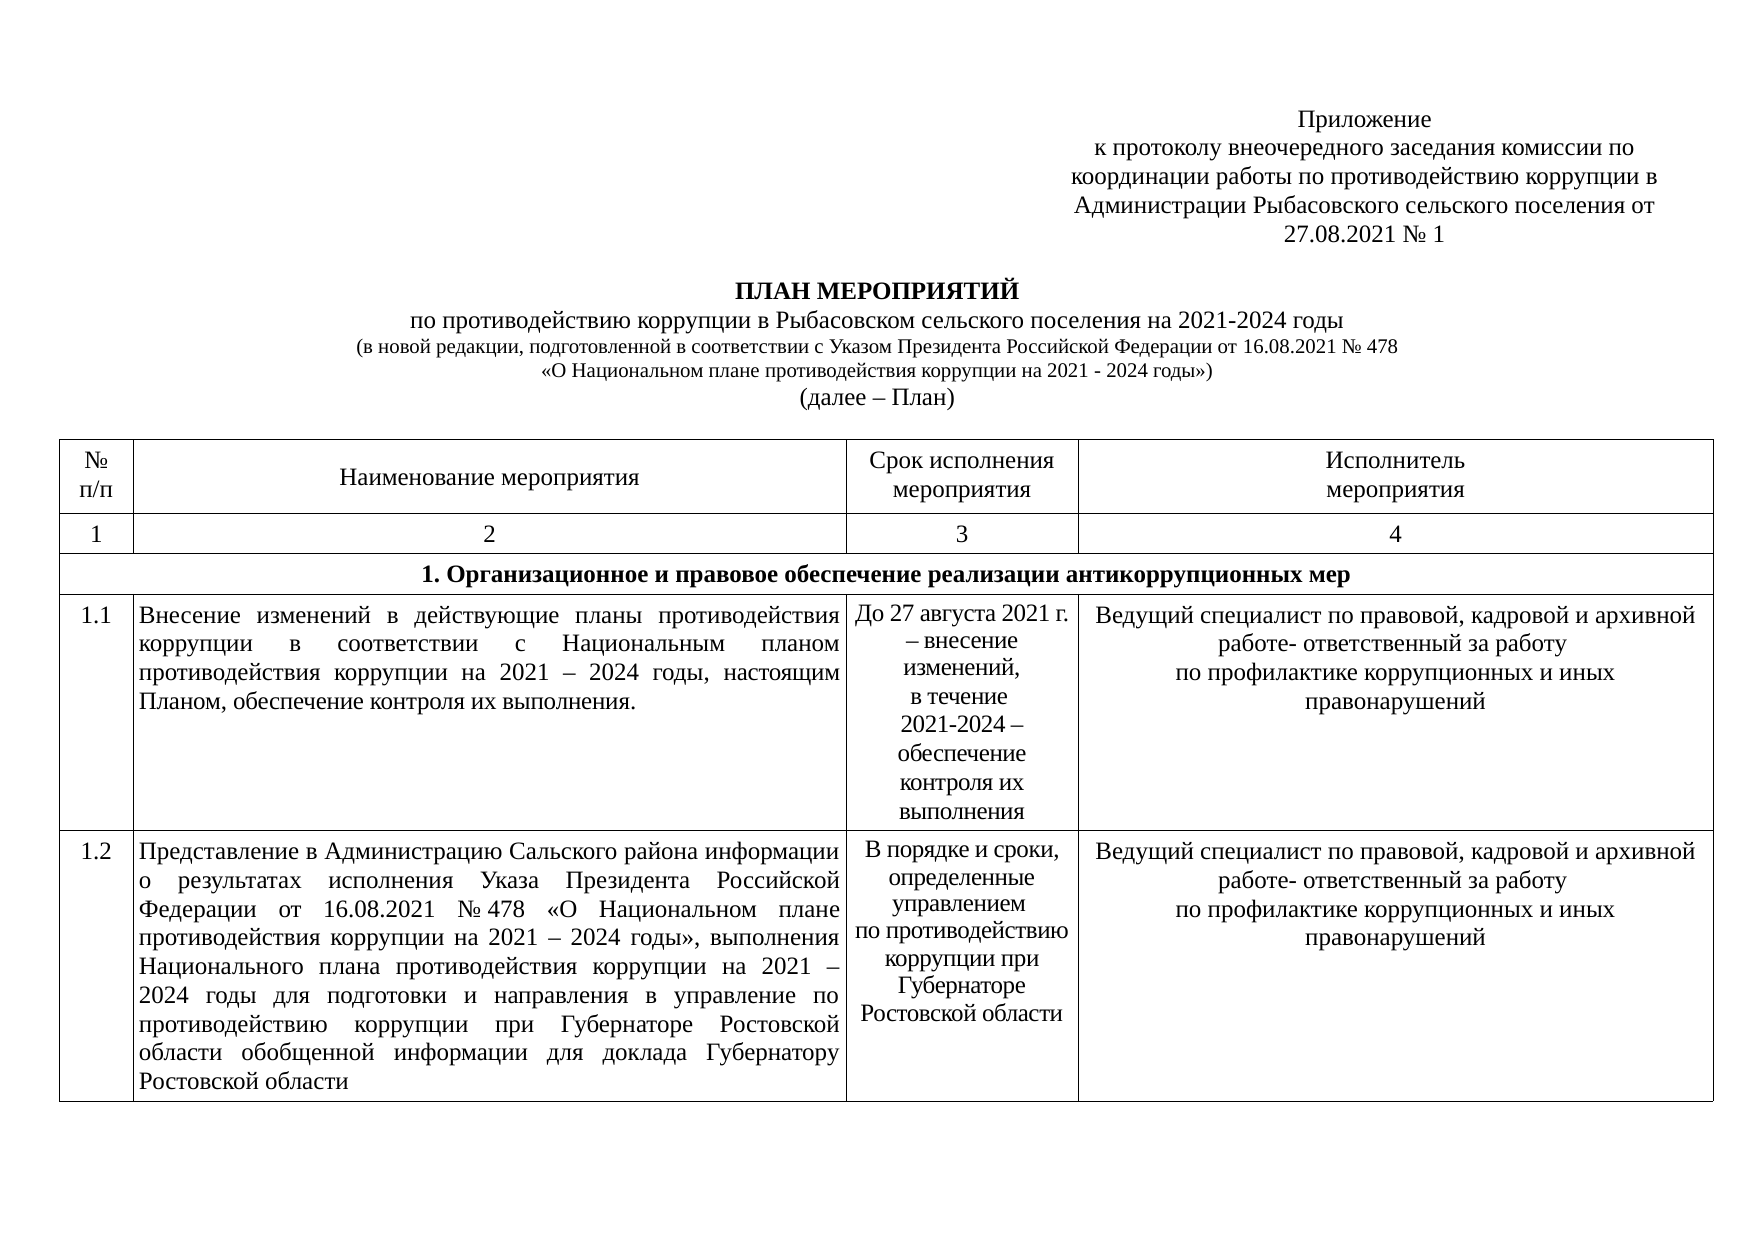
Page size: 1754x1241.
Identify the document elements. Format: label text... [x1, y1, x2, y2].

table_cell Ведущий специалист по правовой, кадровой и архивной работе- ответственный за работу по профилактике коррупционных и иных правонарушений [1079, 595, 1713, 830]
text ПЛАН МЕРОПРИЯТИЙ [59, 276, 1695, 305]
table_cell 4 [1079, 514, 1713, 553]
table_cell В порядке и сроки, определенные управлением по противодействию коррупции при Губернаторе Ростовской области [847, 831, 1078, 1101]
table_cell 1.2 [60, 831, 133, 1101]
text к протоколу внеочередного заседания комиссии по координации работы по противодействию коррупции в Администрации Рыбасовского сельского поселения от 27.08.2021 № 1 [1034, 132, 1695, 247]
text (в новой редакции, подготовленной в соответствии с Указом Президента Российской Федерации от 16.08.2021 № 478 [59, 334, 1695, 358]
table_cell 2 [134, 514, 846, 553]
text Приложение [1034, 104, 1695, 132]
table_cell Представление в Администрацию Сальского района информации о результатах исполнения Указа Президента Российской Федерации от 16.08.2021 № 478 «О Национальном плане противодействия коррупции на 2021 – 2024 годы», выполнения Национального плана противодействия коррупции на 2021 – 2024 годы для подготовки и направления в управление по противодействию коррупции при Губернаторе Ростовской области обобщенной информации для доклада Губернатору Ростовской области [134, 831, 846, 1101]
table_header Наименование мероприятия [134, 440, 846, 513]
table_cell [1079, 831, 1713, 1101]
table_cell До 27 августа 2021 г. – внесение изменений, в течение 2021-2024 – обеспечение контроля их выполнения [847, 595, 1078, 830]
table_header № п/п [60, 440, 133, 513]
table_cell 1. Организационное и правовое обеспечение реализации антикоррупционных мер [60, 554, 1713, 594]
table_header Исполнитель мероприятия [1079, 440, 1713, 513]
text по противодействию коррупции в Рыбасовском сельского поселения на 2021-2024 годы [59, 305, 1695, 334]
table_cell Внесение изменений в действующие планы противодействия коррупции в соответствии с Национальным планом противодействия коррупции на 2021 – 2024 годы, настоящим Планом, обеспечение контроля их выполнения. [134, 595, 846, 830]
text «О Национальном плане противодействия коррупции на 2021 - 2024 годы») [59, 358, 1695, 382]
table_cell 1 [60, 514, 133, 553]
table_cell 3 [847, 514, 1078, 553]
text (далее – План) [59, 382, 1695, 411]
table_cell 1.1 [60, 595, 133, 830]
table_header Срок исполнения мероприятия [847, 440, 1078, 513]
